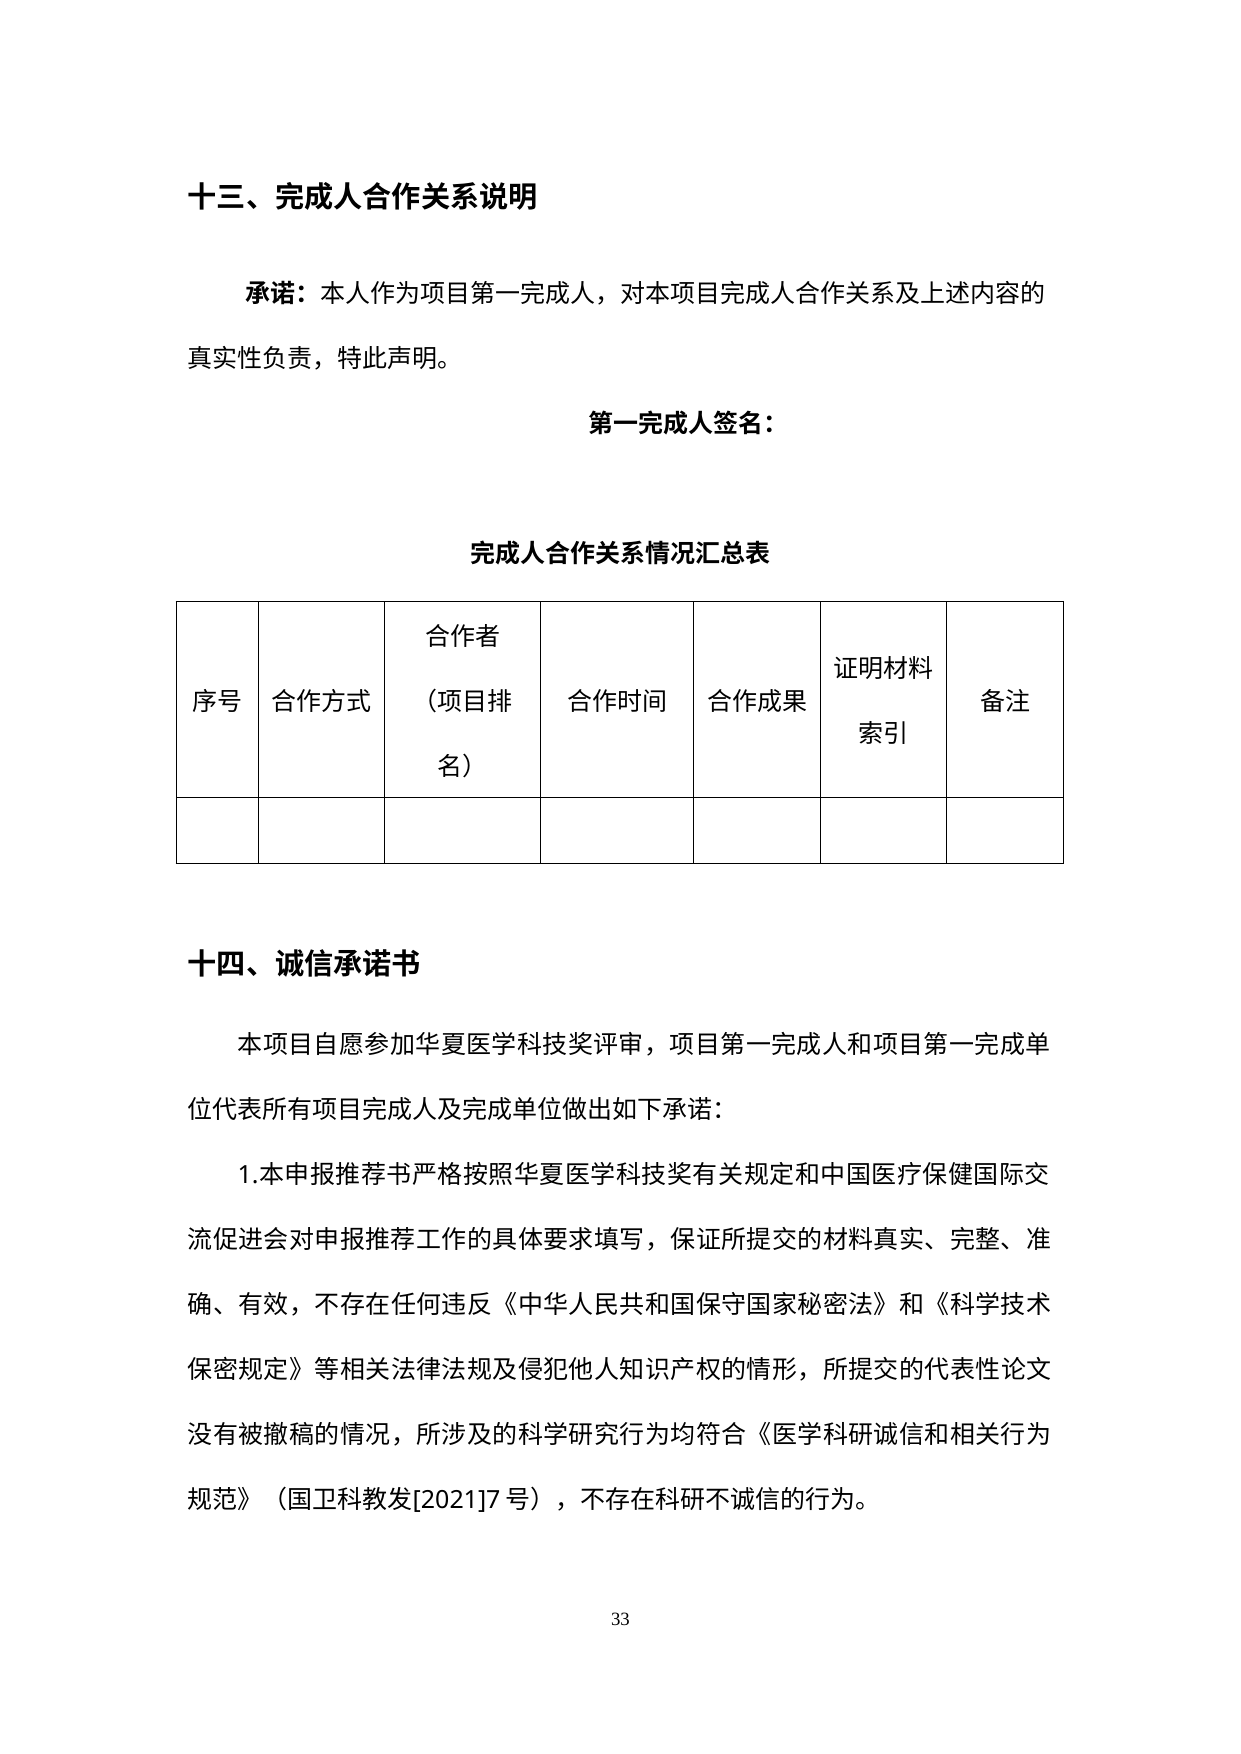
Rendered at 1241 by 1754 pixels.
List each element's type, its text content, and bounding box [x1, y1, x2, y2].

table_header 合作方式 [259, 602, 384, 797]
table_cell [385, 798, 540, 863]
table_cell [259, 798, 384, 863]
table_cell [694, 798, 820, 863]
table_header 序号 [177, 602, 258, 797]
table_cell [177, 798, 258, 863]
text 1.本申报推荐书严格按照华夏医学科技奖有关规定和中国医疗保健国际交流促进会对申报推荐工作的具体要求填写，保证所提交的材料真实、完整、准确、有效，不存在任何违反《中华人民共和国保守国家秘密法》和《科学技术保密规定》等相关法律法规及侵犯他人知识产权的情形，所提交的代表性论文没有被撤稿的情况，所涉及的科学研究行为均符合《医学科研诚信和相关行为规范》（国卫科教发[2021]7号），不存在科研不诚信的行为。 [187, 1140, 1053, 1530]
table_cell [947, 798, 1063, 863]
text 承诺：本人作为项目第一完成人，对本项目完成人合作关系及上述内容的真实性负责，特此声明。 [187, 259, 1053, 389]
text 完成人合作关系情况汇总表 [187, 519, 1053, 584]
text 本项目自愿参加华夏医学科技奖评审，项目第一完成人和项目第一完成单位代表所有项目完成人及完成单位做出如下承诺： [187, 1010, 1053, 1140]
text 第一完成人签名： [187, 389, 1053, 454]
table_cell [821, 798, 946, 863]
text 十四、诚信承诺书 [187, 929, 1053, 994]
table_header 备注 [947, 602, 1063, 797]
table_cell [541, 798, 693, 863]
table_header 证明材料索引 [821, 602, 946, 797]
table_header 合作成果 [694, 602, 820, 797]
table_header 合作时间 [541, 602, 693, 797]
table_header 合作者 （项目排名） [385, 602, 540, 797]
text 十三、完成人合作关系说明 [187, 162, 1053, 227]
